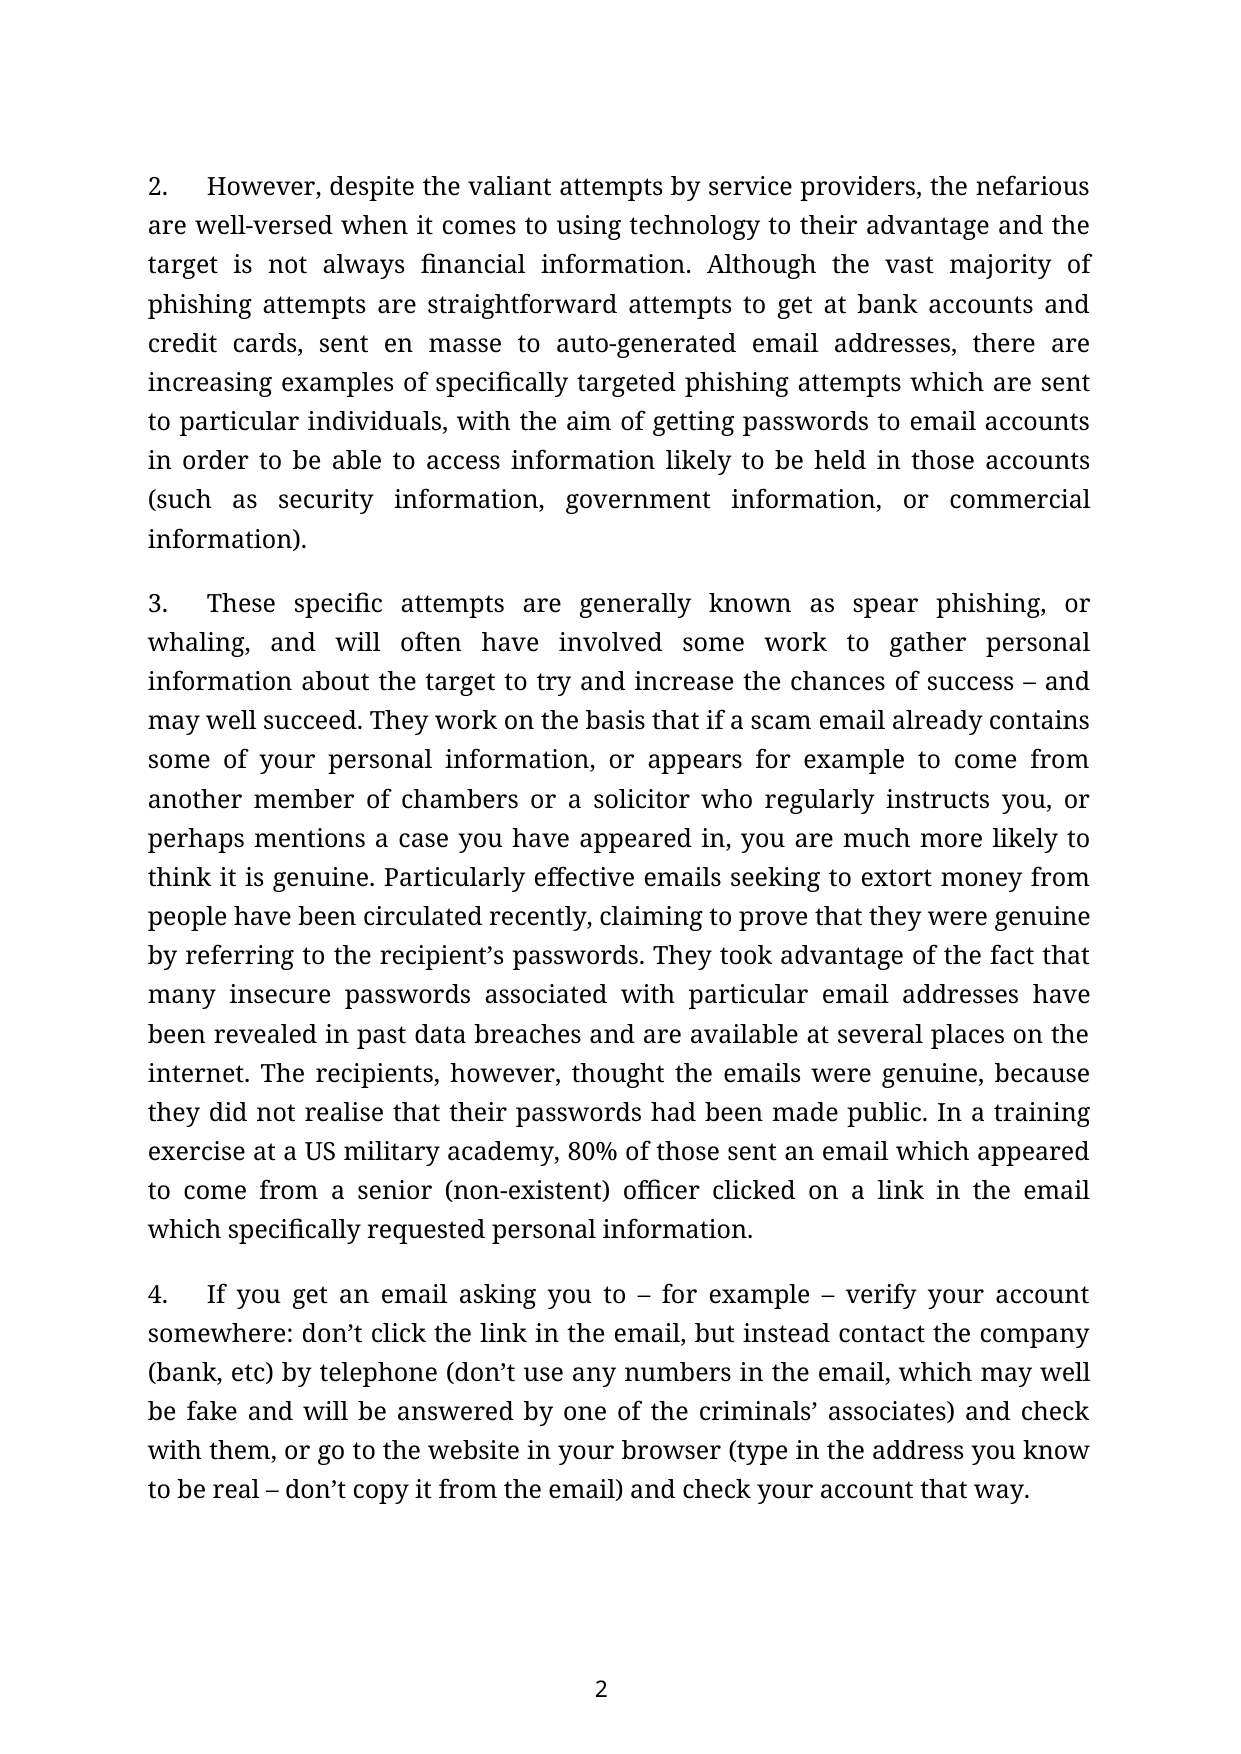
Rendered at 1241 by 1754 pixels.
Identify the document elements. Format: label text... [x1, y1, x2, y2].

text However, despite the valiant attempts by service providers, the nefarious are well-versed when it comes to using technology to their advantage and the target is not always financial information. Although the vast majority of phishing attempts are straightforward attempts to get at bank accounts and credit cards, sent en masse to auto-generated email addresses, there are increasing examples of specifically targeted phishing attempts which are sent to particular individuals, with the aim of getting passwords to email accounts in order to be able to access information likely to be held in those accounts (such as security information, government information, or commercial information). [148, 169, 1091, 555]
text If you get an email asking you to – for example – verify your account somewhere: don’t click the link in the email, but instead contact the company (bank, etc) by telephone (don’t use any numbers in the email, which may well be fake and will be answered by one of the criminals’ associates) and check with them, or go to the website in your browser (type in the address you know to be real – don’t copy it from the email) and check your account that way. [148, 1276, 1091, 1506]
text These specific attempts are generally known as spear phishing, or whaling, and will often have involved some work to gather personal information about the target to try and increase the chances of success – and may well succeed. They work on the basis that if a scam email already contains some of your personal information, or appears for example to come from another member of chambers or a solicitor who regularly instructs you, or perhaps mentions a case you have appeared in, you are much more likely to think it is genuine. Particularly effective emails seeking to extort money from people have been circulated recently, claiming to prove that they were genuine by referring to the recipient’s passwords. They took advantage of the fact that many insecure passwords associated with particular email addresses have been revealed in past data breaches and are available at several places on the internet. The recipients, however, thought the emails were genuine, because they did not realise that their passwords had been made public. In a training exercise at a US military academy, 80% of those sent an email which appeared to come from a senior (non-existent) officer clicked on a link in the email which specifically requested personal information. [148, 586, 1091, 1246]
